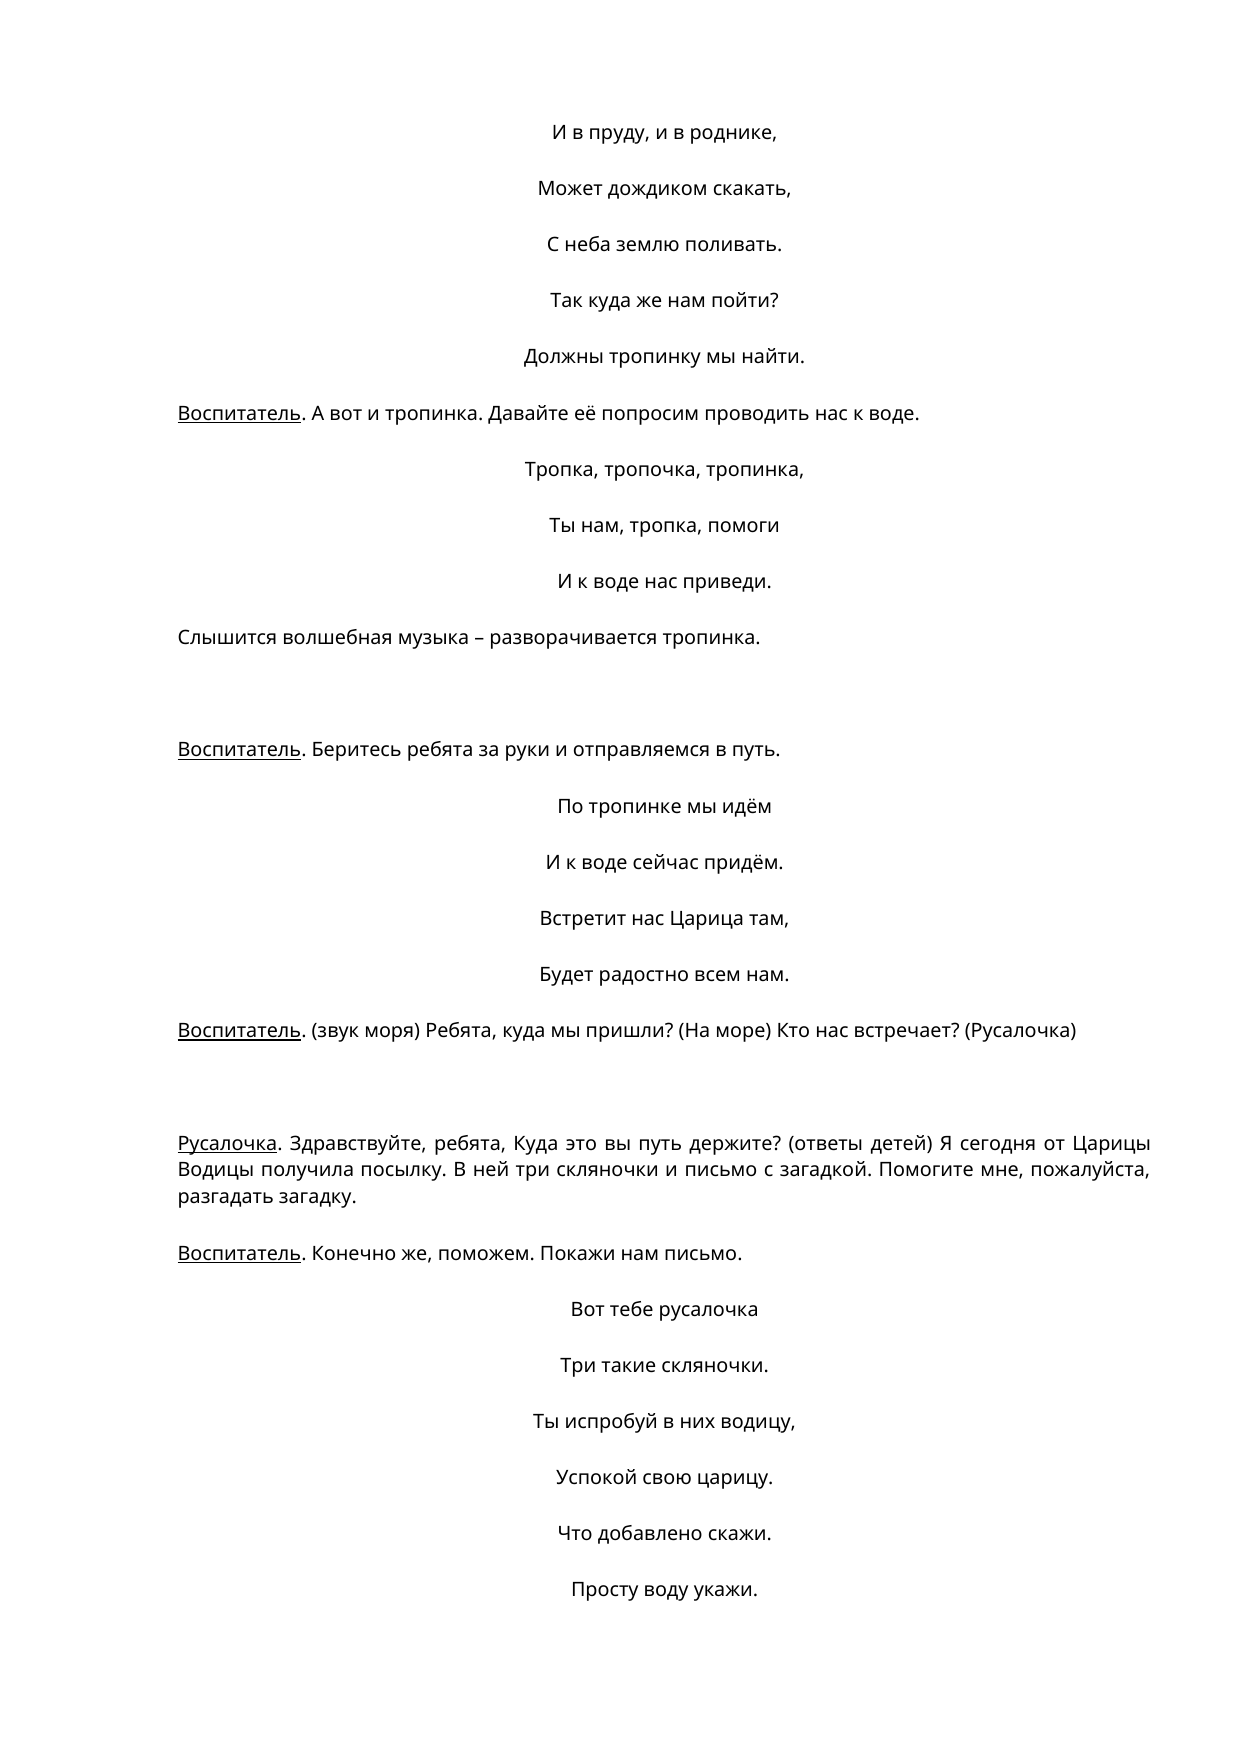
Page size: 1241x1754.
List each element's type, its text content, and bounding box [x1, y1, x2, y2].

text Слышится волшебная музыка – разворачивается тропинка. [177, 623, 1152, 650]
text Воспитатель. (звук моря) Ребята, куда мы пришли? (На море) Кто нас встречает? (Русалочка) [177, 1016, 1152, 1043]
text Должны тропинку мы найти. [177, 343, 1152, 370]
text Воспитатель. Конечно же, поможем. Покажи нам письмо. [177, 1239, 1152, 1266]
text Три такие скляночки. [177, 1351, 1152, 1378]
text Русалочка. Здравствуйте, ребята, Куда это вы путь держите? (ответы детей) Я сегодня от Царицы Водицы получила посылку. В ней три скляночки и письмо с загадкой. Помогите мне, пожалуйста, разгадать загадку. [177, 1129, 1152, 1210]
text Вот тебе русалочка [177, 1295, 1152, 1322]
text С неба землю поливать. [177, 230, 1152, 257]
text И к воде нас приведи. [177, 567, 1152, 594]
text Что добавлено скажи. [177, 1519, 1152, 1547]
text Ты нам, тропка, помоги [177, 511, 1152, 538]
text Просту воду укажи. [177, 1576, 1152, 1603]
text Так куда же нам пойти? [177, 287, 1152, 313]
text Может дождиком скакать, [177, 174, 1152, 201]
text Тропка, тропочка, тропинка, [177, 455, 1152, 482]
text Ты испробуй в них водицу, [177, 1407, 1152, 1434]
text Воспитатель. А вот и тропинка. Давайте её попросим проводить нас к воде. [177, 399, 1152, 426]
text Будет радостно всем нам. [177, 960, 1152, 987]
text По тропинке мы идём [177, 792, 1152, 819]
text Встретит нас Царица там, [177, 904, 1152, 931]
text Воспитатель. Беритесь ребята за руки и отправляемся в путь. [177, 736, 1152, 763]
text И в пруду, и в роднике, [177, 118, 1152, 145]
text Успокой свою царицу. [177, 1463, 1152, 1490]
text И к воде сейчас придём. [177, 848, 1152, 875]
